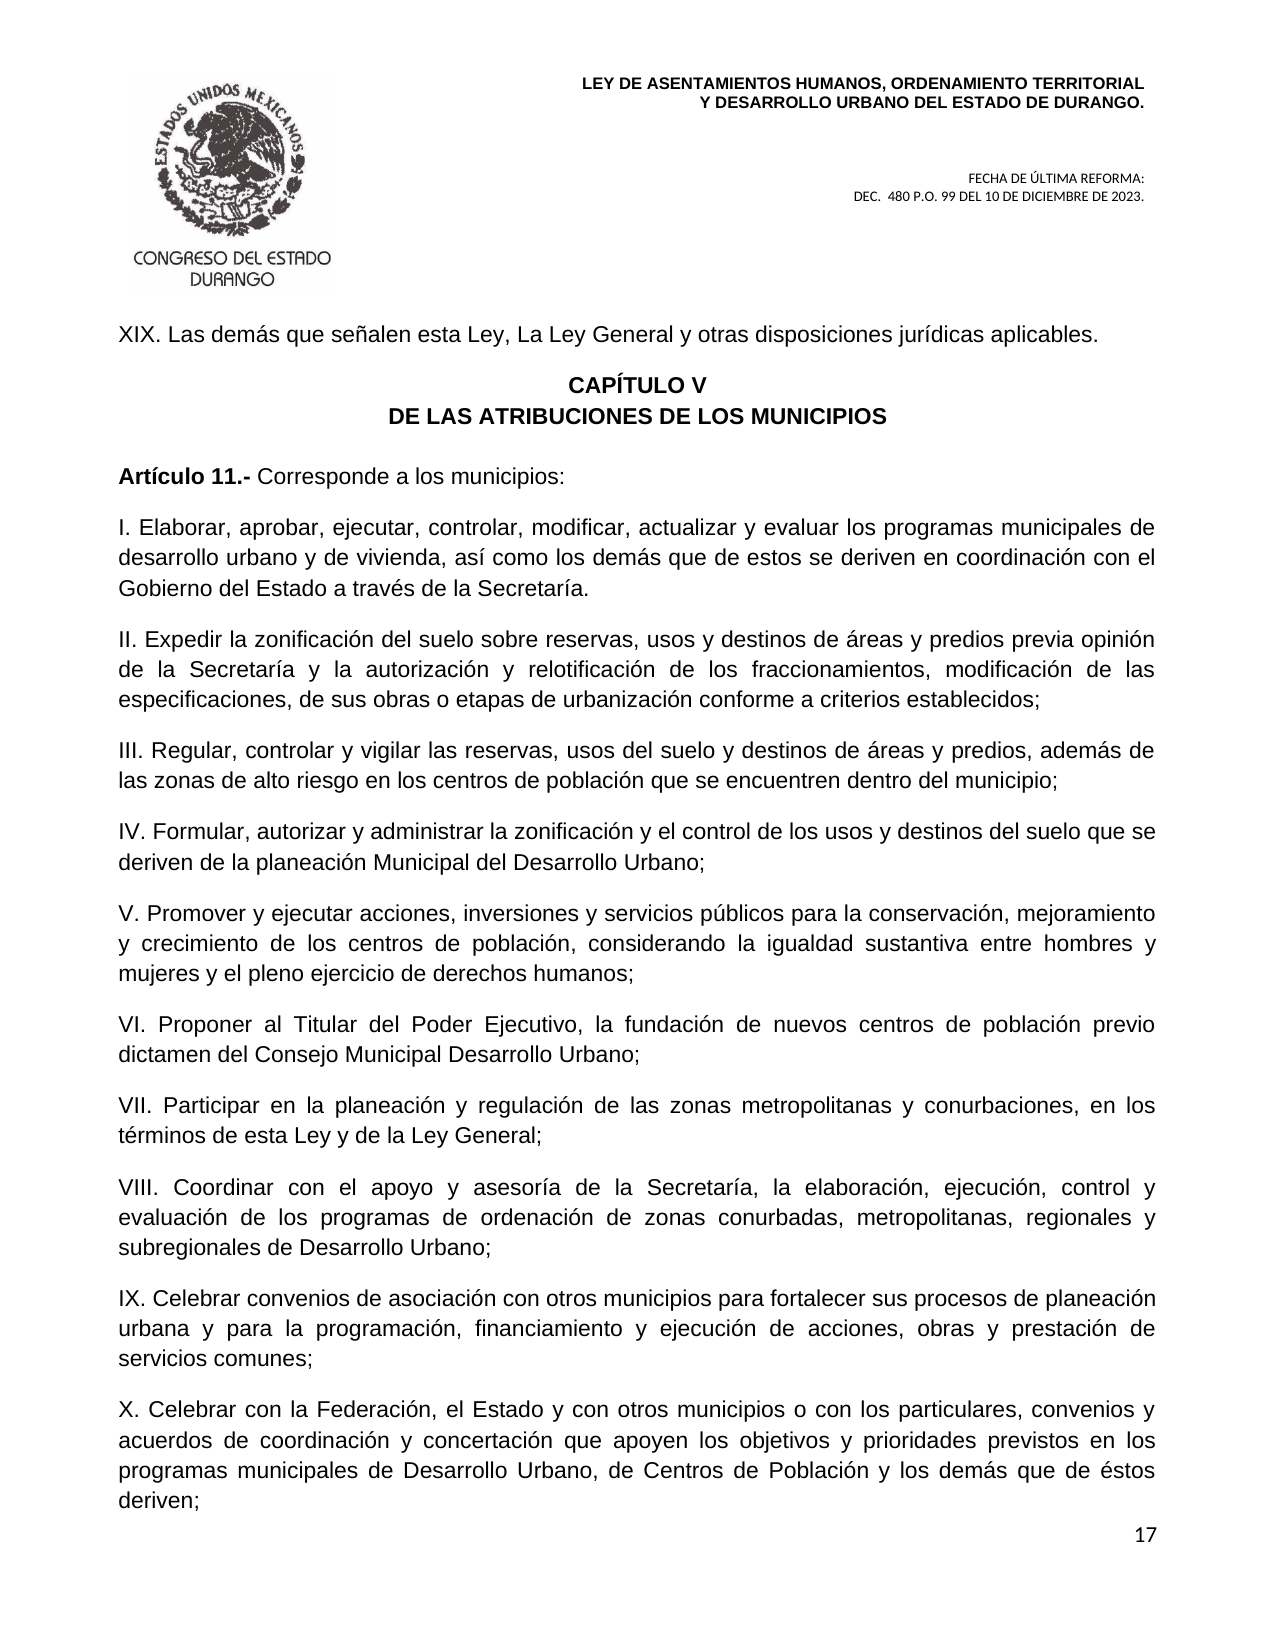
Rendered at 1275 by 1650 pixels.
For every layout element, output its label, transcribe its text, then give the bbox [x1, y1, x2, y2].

text DE LAS ATRIBUCIONES DE LOS MUNICIPIOS [118, 403, 1157, 429]
text III. Regular, controlar y vigilar las reservas, usos del suelo y destinos de áreas y predios, además de las zonas de alto riesgo en los centros de población que se encuentren dentro del municipio; [118, 737, 1157, 793]
text X. Celebrar con la Federación, el Estado y con otros municipios o con los particulares, convenios y acuerdos de coordinación y concertación que apoyen los objetivos y prioridades previstos en los programas municipales de Desarrollo Urbano, de Centros de Población y los demás que de éstos deriven; [118, 1396, 1157, 1513]
text II. Expedir la zonificación del suelo sobre reservas, usos y destinos de áreas y predios previa opinión de la Secretaría y la autorización y relotificación de los fraccionamientos, modificación de las especificaciones, de sus obras o etapas de urbanización conforme a criterios establecidos; [118, 626, 1157, 712]
text VII. Participar en la planeación y regulación de las zonas metropolitanas y conurbaciones, en los términos de esta Ley y de la Ley General; [118, 1092, 1157, 1149]
picture [129, 73, 333, 293]
text I. Elaborar, aprobar, ejecutar, controlar, modificar, actualizar y evaluar los programas municipales de desarrollo urbano y de vivienda, así como los demás que de estos se deriven en coordinación con el Gobierno del Estado a través de la Secretaría. [118, 514, 1157, 601]
text IV. Formular, autorizar y administrar la zonificación y el control de los usos y destinos del suelo que se deriven de la planeación Municipal del Desarrollo Urbano; [118, 818, 1157, 875]
text V. Promover y ejecutar acciones, inversiones y servicios públicos para la conservación, mejoramiento y crecimiento de los centros de población, considerando la igualdad sustantiva entre hombres y mujeres y el pleno ejercicio de derechos humanos; [118, 899, 1157, 986]
text VI. Proponer al Titular del Poder Ejecutivo, la fundación de nuevos centros de población previo dictamen del Consejo Municipal Desarrollo Urbano; [118, 1011, 1157, 1067]
text CAPÍTULO V [118, 372, 1157, 399]
text IX. Celebrar convenios de asociación con otros municipios para fortalecer sus procesos de planeación urbana y para la programación, financiamiento y ejecución de acciones, obras y prestación de servicios comunes; [118, 1285, 1157, 1372]
text VIII. Coordinar con el apoyo y asesoría de la Secretaría, la elaboración, ejecución, control y evaluación de los programas de ordenación de zonas conurbadas, metropolitanas, regionales y subregionales de Desarrollo Urbano; [118, 1173, 1157, 1260]
text Artículo 11.- Corresponde a los municipios: [118, 463, 1157, 489]
text XIX. Las demás que señalen esta Ley, La Ley General y otras disposiciones jurídicas aplicables. [118, 321, 1157, 348]
